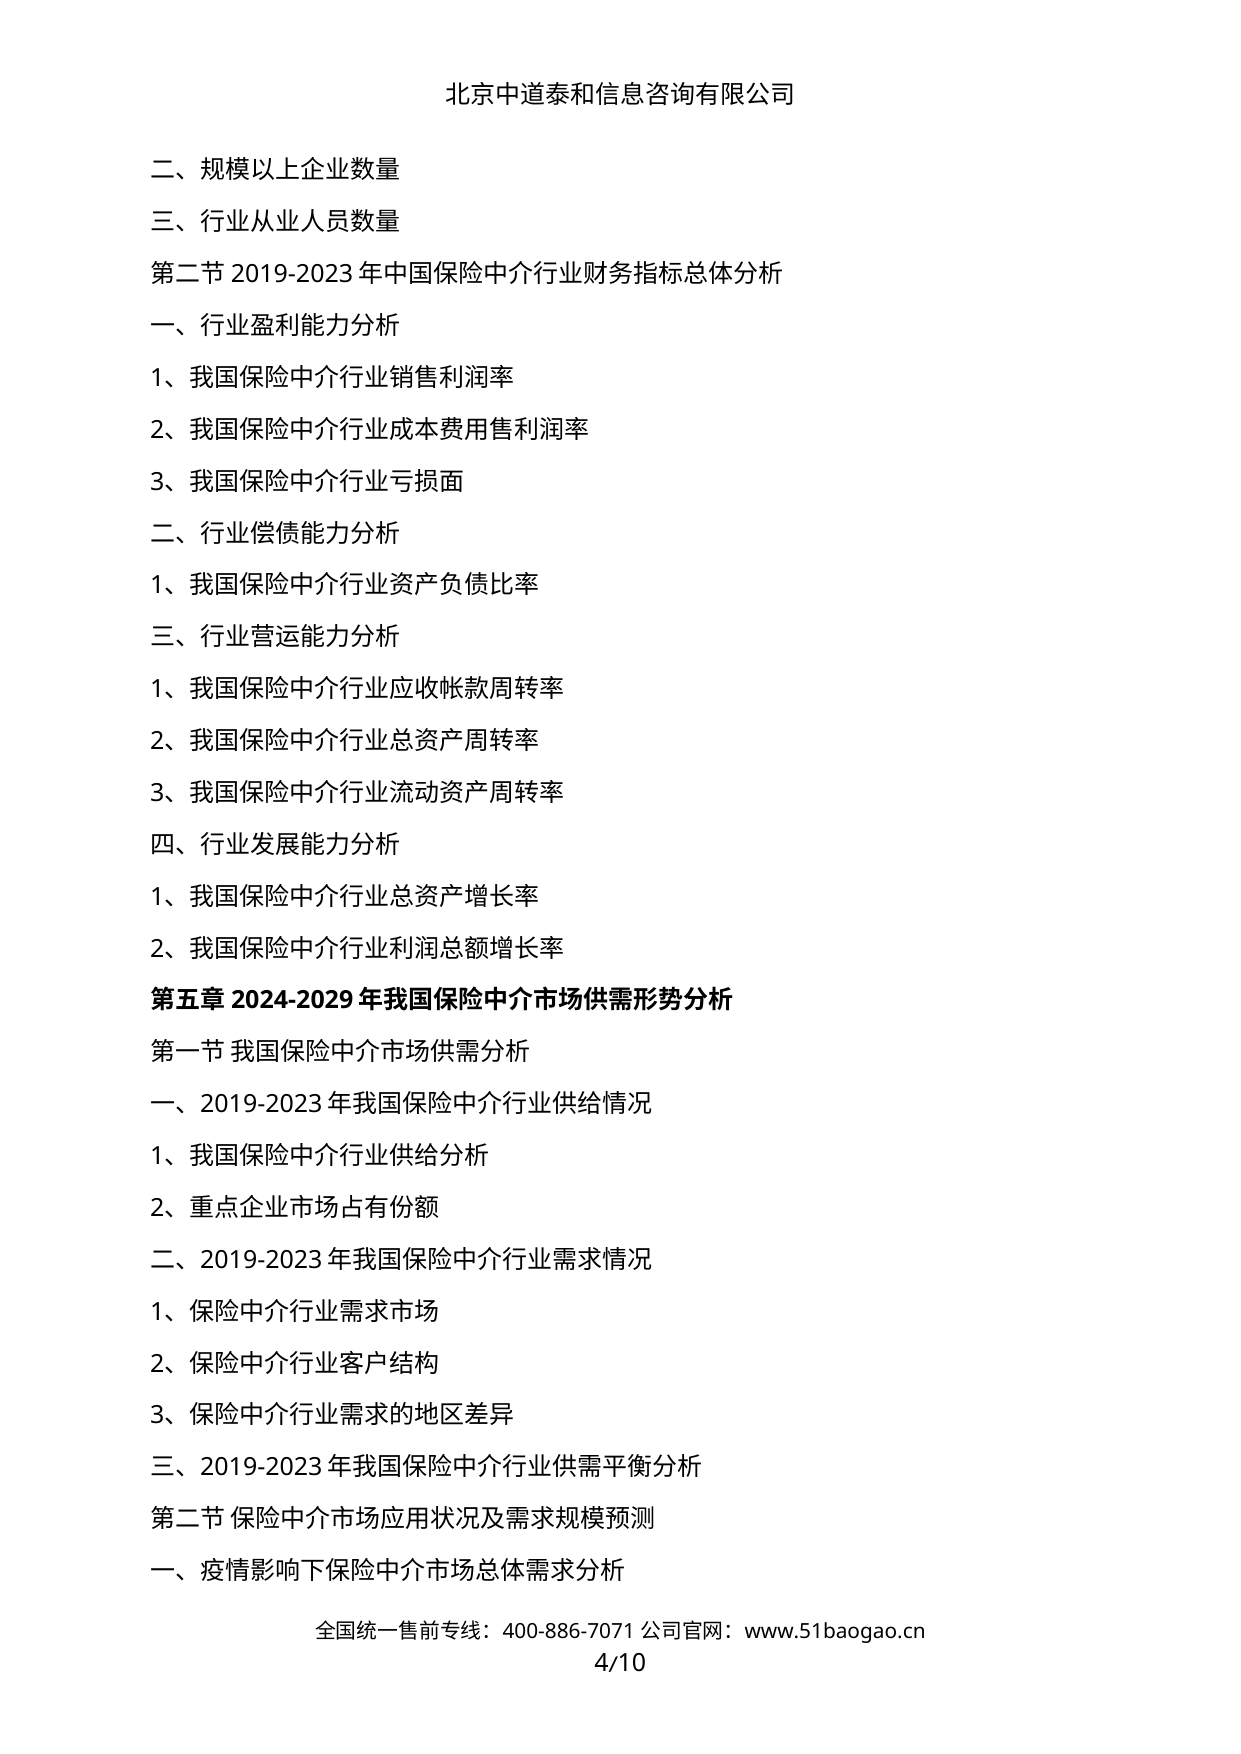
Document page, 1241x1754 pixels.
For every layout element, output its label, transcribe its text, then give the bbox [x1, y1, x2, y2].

text 第二节 2019-2023年中国保险中介行业财务指标总体分析 [150, 254, 1090, 290]
text 第一节 我国保险中介市场供需分析 [150, 1032, 1090, 1068]
text 一、行业盈利能力分析 [150, 306, 1090, 342]
text 第二节 保险中介市场应用状况及需求规模预测 [150, 1499, 1090, 1535]
text 2、我国保险中介行业成本费用售利润率 [150, 409, 1090, 446]
text 3、我国保险中介行业流动资产周转率 [150, 772, 1090, 809]
text 2、重点企业市场占有份额 [150, 1187, 1090, 1224]
text 二、2019-2023年我国保险中介行业需求情况 [150, 1239, 1090, 1276]
text 二、行业偿债能力分析 [150, 513, 1090, 549]
text 1、我国保险中介行业应收帐款周转率 [150, 669, 1090, 705]
text 一、疫情影响下保险中介市场总体需求分析 [150, 1551, 1090, 1587]
text 3、保险中介行业需求的地区差异 [150, 1395, 1090, 1431]
text 三、行业从业人员数量 [150, 202, 1090, 238]
text 第五章 2024-2029年我国保险中介市场供需形势分析 [150, 980, 1090, 1016]
text 3、我国保险中介行业亏损面 [150, 461, 1090, 497]
text 1、我国保险中介行业总资产增长率 [150, 876, 1090, 912]
text 1、保险中介行业需求市场 [150, 1291, 1090, 1327]
text 二、规模以上企业数量 [150, 150, 1090, 186]
text 三、2019-2023年我国保险中介行业供需平衡分析 [150, 1447, 1090, 1483]
text 2、保险中介行业客户结构 [150, 1343, 1090, 1379]
text 四、行业发展能力分析 [150, 824, 1090, 861]
text 2、我国保险中介行业利润总额增长率 [150, 928, 1090, 964]
text 1、我国保险中介行业供给分析 [150, 1136, 1090, 1172]
text 1、我国保险中介行业销售利润率 [150, 357, 1090, 394]
text 三、行业营运能力分析 [150, 617, 1090, 653]
text 2、我国保险中介行业总资产周转率 [150, 721, 1090, 757]
text 一、2019-2023年我国保险中介行业供给情况 [150, 1084, 1090, 1120]
text 1、我国保险中介行业资产负债比率 [150, 565, 1090, 601]
